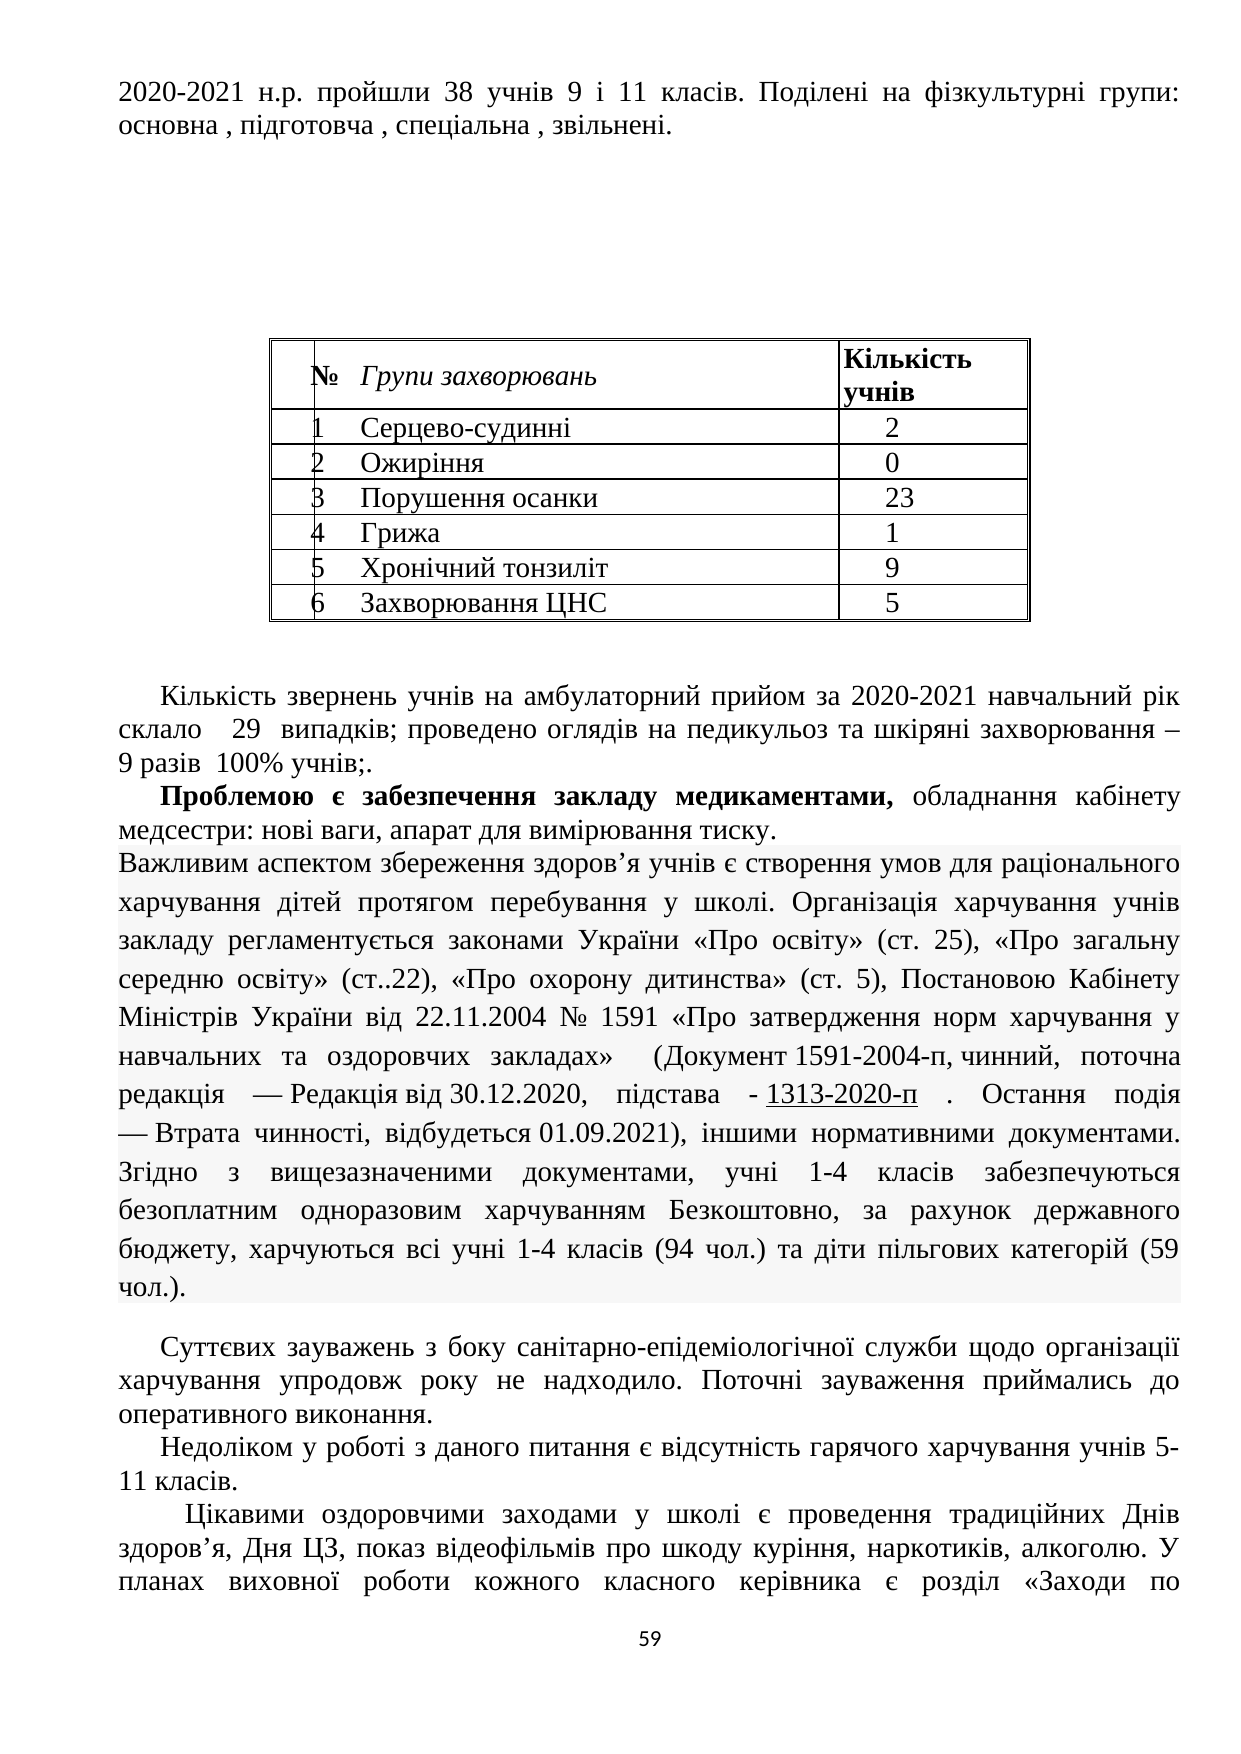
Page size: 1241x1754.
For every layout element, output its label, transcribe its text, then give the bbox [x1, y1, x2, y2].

text Важливим аспектом збереження здоров’я учнів є створення умов для раціонального харчування дітей протягом перебування у школі. Організація харчування учнів закладу регламентується законами України «Про освіту» (ст. 25), «Про загальну середню освіту» (ст..22), «Про охорону дитинства» (ст. 5), Постановою Кабінету Міністрів України від 22.11.2004 № 1591 «Про затвердження норм харчування у навчальних та оздоровчих закладах» (Документ 1591-2004-п, чинний, поточна редакція — Редакція від 30.12.2020, підстава - 1313-2020-п . Остання подія — Втрата чинності, відбудеться 01.09.2021), іншими нормативними документами. Згідно з вищезазначеними документами, учні 1-4 класів забезпечуються безоплатним одноразовим харчуванням Безкоштовно, за рахунок державного бюджету, харчуються всі учні 1-4 класів (94 чол.) та діти пільгових категорій (59 чол.). [118, 845, 1181, 1303]
text Кількість звернень учнів на амбулаторний прийом за 2020-2021 навчальний рік склало 29 випадків; проведено оглядів на педикульоз та шкіряні захворювання – 9 разів 100% учнів;. [118, 678, 1181, 778]
text Проблемою є забезпечення закладу медикаментами, обладнання кабінету медсестри: нові ваги, апарат для вимірювання тиску. [118, 778, 1181, 845]
text Недоліком у роботі з даного питання є відсутність гарячого харчування учнів 5-11 класів. [118, 1429, 1181, 1496]
table_header № [272, 341, 314, 408]
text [118, 74, 1181, 141]
text Суттєвих зауважень з боку санітарно-епідеміологічної служби щодо організації харчування упродовж року не надходило. Поточні зауваження приймались до оперативного виконання. [118, 1329, 1181, 1429]
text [118, 1496, 1181, 1597]
table_header Групи захворювань [315, 341, 838, 408]
